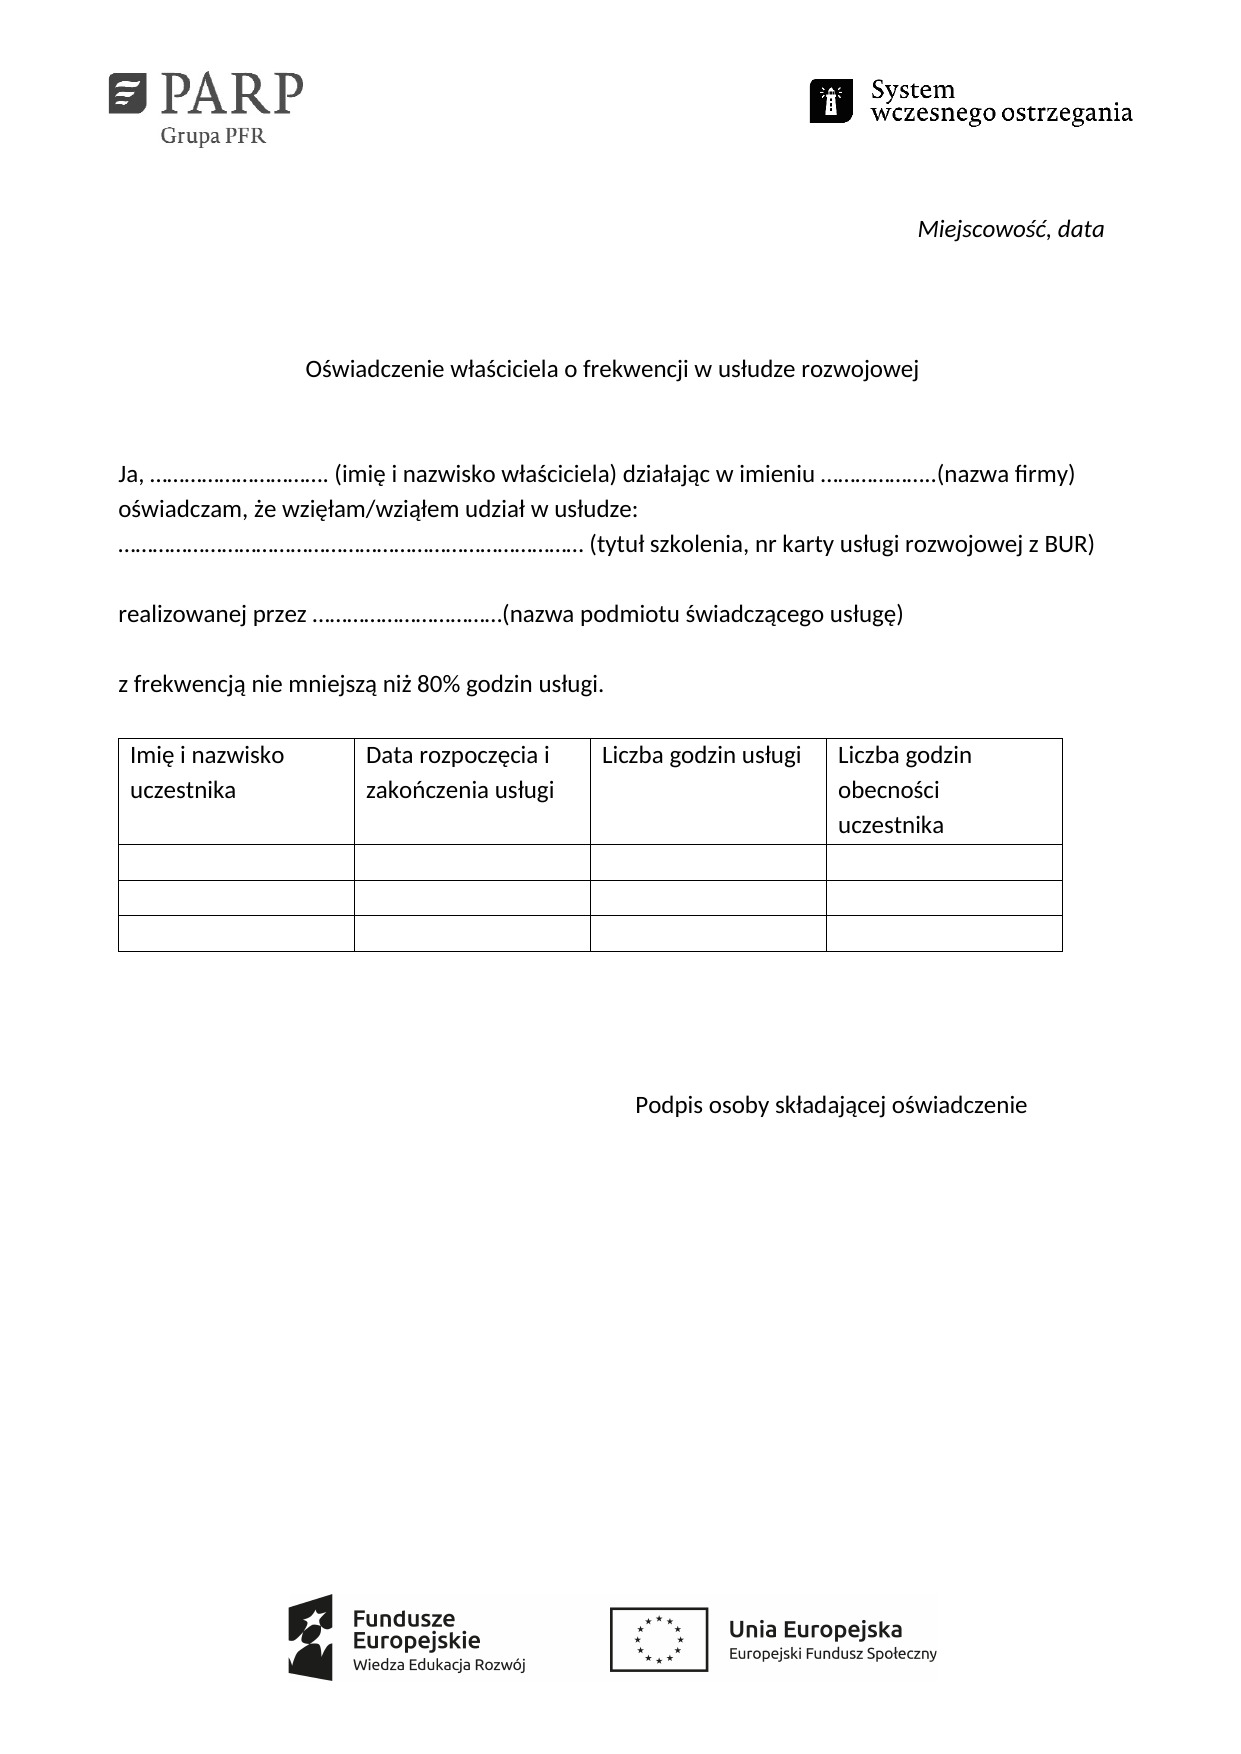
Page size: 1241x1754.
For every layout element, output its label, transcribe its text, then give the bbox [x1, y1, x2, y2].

table_cell [119, 845, 354, 879]
text Oświadczenie właściciela o frekwencji w usłudze rozwojowej [118, 353, 1107, 384]
text z frekwencją nie mniejszą niż 80% godzin usługi. [118, 668, 1107, 699]
table_cell [591, 916, 826, 951]
table_cell [355, 845, 590, 879]
text Podpis osoby składającej oświadczenie [561, 1090, 1107, 1120]
picture [809, 76, 1140, 129]
text realizowanej przez ……………………………(nazwa podmiotu świadczącego usługę) [118, 598, 1107, 629]
table_cell [119, 881, 354, 915]
table_cell [591, 881, 826, 915]
text ……………………………………………………………………… (tytuł szkolenia, nr karty usługi rozwojowej z BUR) [118, 528, 1107, 559]
table_cell [827, 881, 1062, 915]
table_header Data rozpoczęcia i zakończenia usługi [355, 739, 590, 844]
table_header Liczba godzin usługi [591, 739, 826, 844]
text Miejscowość, data [118, 213, 1107, 244]
table_cell [591, 845, 826, 879]
table_cell [355, 881, 590, 915]
table_cell [827, 845, 1062, 879]
text Ja, …………………………. (imię i nazwisko właściciela) działając w imieniu ………………..(nazwa firmy) oświadczam, że wzięłam/wziąłem udział w usłudze: [118, 458, 1107, 524]
table_cell [119, 916, 354, 951]
picture [108, 71, 303, 148]
table_header Imię i nazwisko uczestnika [119, 739, 354, 844]
table_header Liczba godzin obecności uczestnika [827, 739, 1062, 844]
table_cell [827, 916, 1062, 951]
table_cell [355, 916, 590, 951]
